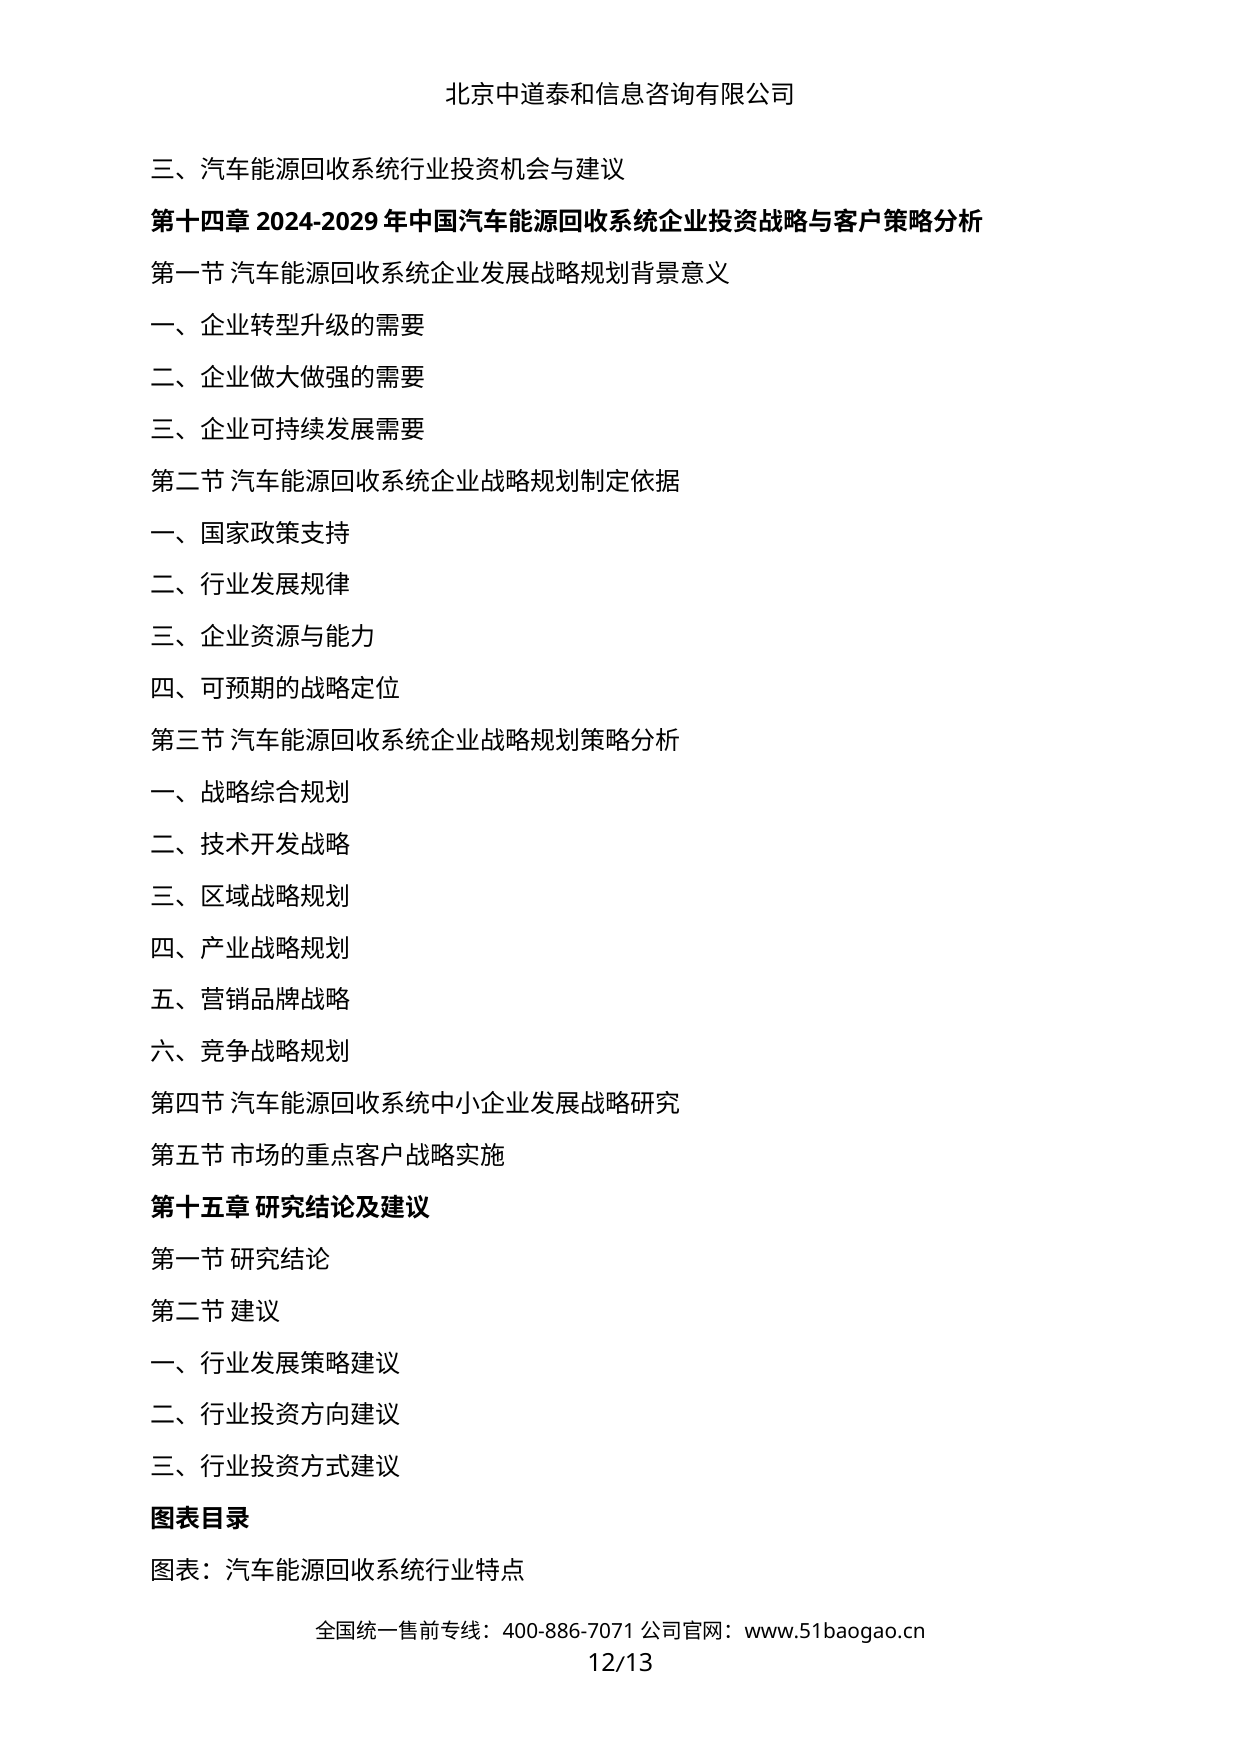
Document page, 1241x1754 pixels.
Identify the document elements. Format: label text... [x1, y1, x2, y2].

text 四、产业战略规划 [150, 928, 1090, 964]
text 图表目录 [150, 1499, 1090, 1535]
text 第一节 汽车能源回收系统企业发展战略规划背景意义 [150, 254, 1090, 290]
text 五、营销品牌战略 [150, 980, 1090, 1016]
text 二、行业投资方向建议 [150, 1395, 1090, 1431]
text 第二节 汽车能源回收系统企业战略规划制定依据 [150, 461, 1090, 497]
text 第十五章 研究结论及建议 [150, 1187, 1090, 1224]
text 一、国家政策支持 [150, 513, 1090, 549]
text 一、战略综合规划 [150, 772, 1090, 809]
text 三、企业资源与能力 [150, 617, 1090, 653]
text 三、行业投资方式建议 [150, 1447, 1090, 1483]
text 二、企业做大做强的需要 [150, 357, 1090, 394]
text 三、区域战略规划 [150, 876, 1090, 912]
text 第五节 市场的重点客户战略实施 [150, 1136, 1090, 1172]
text 六、竞争战略规划 [150, 1032, 1090, 1068]
text 二、技术开发战略 [150, 824, 1090, 861]
text 图表：汽车能源回收系统行业特点 [150, 1551, 1090, 1587]
text 三、汽车能源回收系统行业投资机会与建议 [150, 150, 1090, 186]
text 二、行业发展规律 [150, 565, 1090, 601]
text 第二节 建议 [150, 1291, 1090, 1327]
text 四、可预期的战略定位 [150, 669, 1090, 705]
text 第三节 汽车能源回收系统企业战略规划策略分析 [150, 721, 1090, 757]
text 一、行业发展策略建议 [150, 1343, 1090, 1379]
text 第一节 研究结论 [150, 1239, 1090, 1276]
text 第十四章 2024-2029年中国汽车能源回收系统企业投资战略与客户策略分析 [150, 202, 1090, 238]
text 三、企业可持续发展需要 [150, 409, 1090, 446]
text 一、企业转型升级的需要 [150, 306, 1090, 342]
text 第四节 汽车能源回收系统中小企业发展战略研究 [150, 1084, 1090, 1120]
